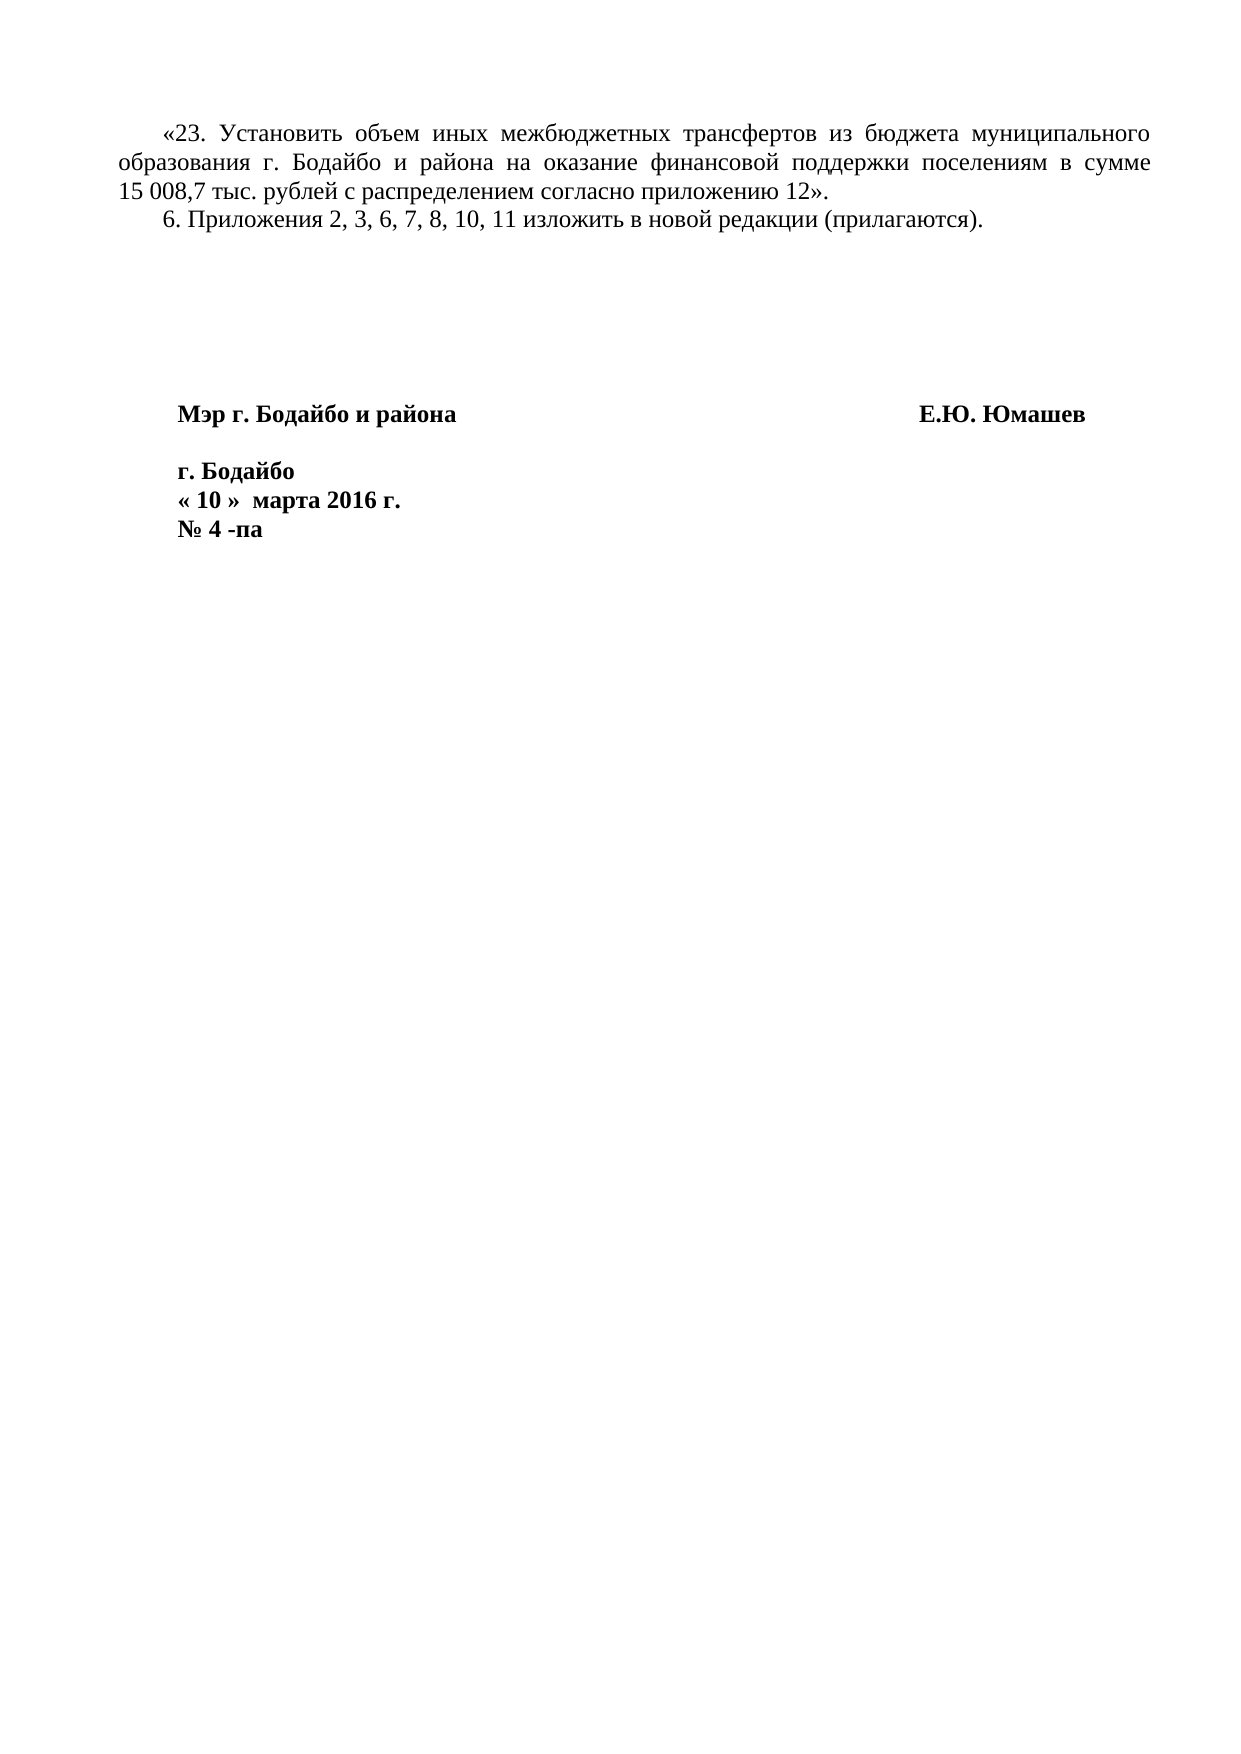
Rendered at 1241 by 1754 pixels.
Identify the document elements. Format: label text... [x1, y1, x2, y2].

text Мэр г. Бодайбо и района Е.Ю. Юмашев [118, 399, 1152, 428]
text «23. Установить объем иных межбюджетных трансфертов из бюджета муниципального образования г. Бодайбо и района на оказание финансовой поддержки поселениям в сумме 15 008,7 тыс. рублей с распределением согласно приложению 12». [118, 118, 1152, 204]
text 6. Приложения 2, 3, 6, 7, 8, 10, 11 изложить в новой редакции (прилагаются). [118, 204, 1152, 233]
text № 4 -па [118, 514, 1152, 543]
text « 10 » марта 2016 г. [118, 485, 1152, 514]
text г. Бодайбо [118, 456, 1152, 485]
